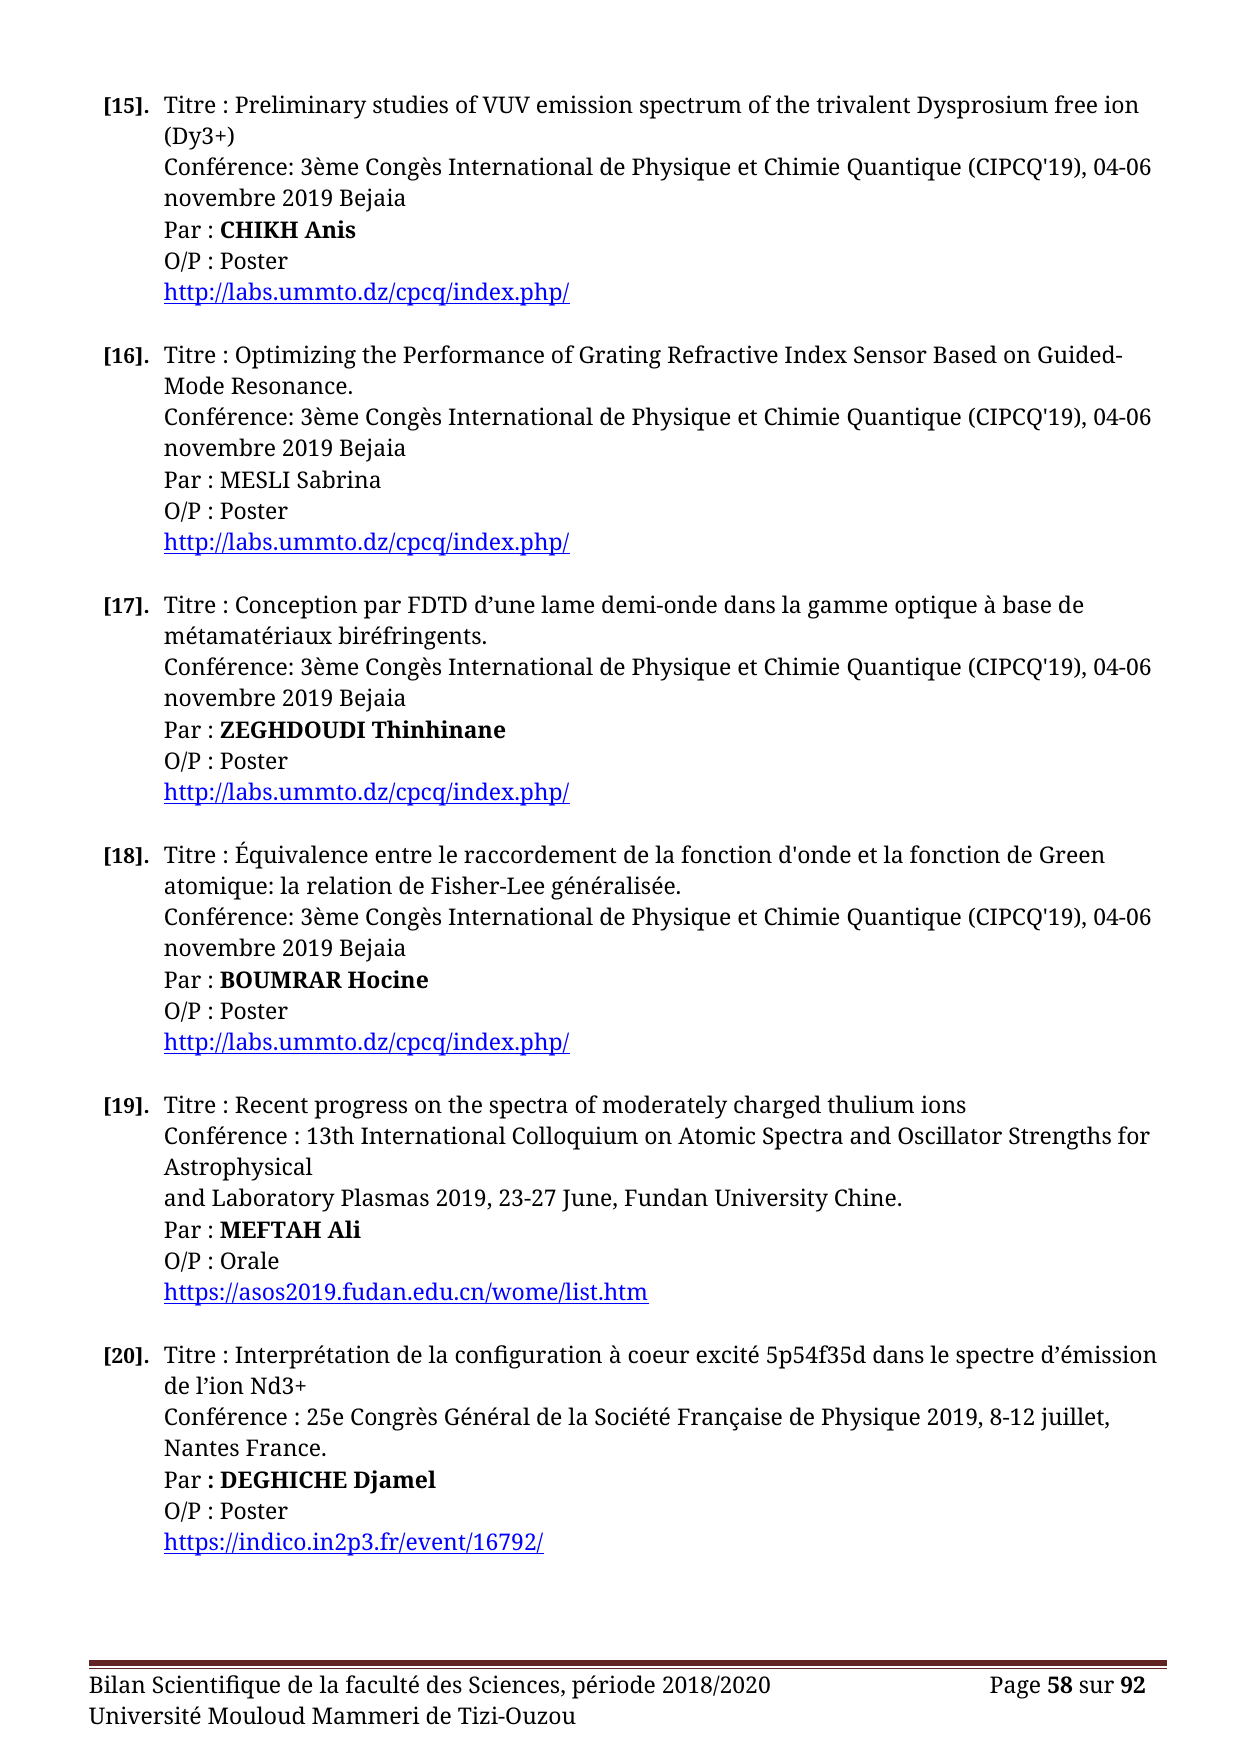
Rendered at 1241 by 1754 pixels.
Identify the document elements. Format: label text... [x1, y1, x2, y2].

list Par : CHIKH Anis [164, 214, 1167, 245]
list O/P : Poster [164, 995, 1167, 1026]
list https://indico.in2p3.fr/event/16792/ [164, 1526, 1167, 1557]
list O/P : Poster [164, 745, 1167, 776]
list Titre : Conception par FDTD d’une lame demi-onde dans la gamme optique à base de métamatériaux biréfringents. [126, 589, 1167, 651]
list Titre : Preliminary studies of VUV emission spectrum of the trivalent Dysprosium free ion (Dy3+) [126, 89, 1167, 151]
list Titre : Interprétation de la configuration à coeur excité 5p54f35d dans le spectre d’émission de l’ion Nd3+ [126, 1339, 1167, 1401]
list and Laboratory Plasmas 2019, 23-27 June, Fundan University Chine. [164, 1182, 1167, 1214]
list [164, 151, 1167, 214]
list O/P : Poster [164, 245, 1167, 276]
list Conférence: 3ème Congès International de Physique et Chimie Quantique (CIPCQ'19), 04-06 novembre 2019 Bejaia [164, 901, 1167, 964]
list http://labs.ummto.dz/cpcq/index.php/ [164, 526, 1167, 557]
list O/P : Orale [164, 1245, 1167, 1276]
list Par : DEGHICHE Djamel [164, 1464, 1167, 1495]
list Conférence : 13th International Colloquium on Atomic Spectra and Oscillator Strengths for Astrophysical [164, 1120, 1167, 1182]
list Titre : Optimizing the Performance of Grating Refractive Index Sensor Based on Guided-Mode Resonance. [126, 339, 1167, 401]
list O/P : Poster [164, 495, 1167, 526]
list Par : BOUMRAR Hocine [164, 964, 1167, 995]
list Par : MESLI Sabrina [164, 464, 1167, 495]
list Conférence: 3ème Congès International de Physique et Chimie Quantique (CIPCQ'19), 04-06 novembre 2019 Bejaia [164, 401, 1167, 464]
list Titre : Recent progress on the spectra of moderately charged thulium ions [126, 1089, 1167, 1120]
list http://labs.ummto.dz/cpcq/index.php/ [164, 776, 1167, 807]
list Conférence: 3ème Congès International de Physique et Chimie Quantique (CIPCQ'19), 04-06 novembre 2019 Bejaia [164, 651, 1167, 714]
list http://labs.ummto.dz/cpcq/index.php/ [164, 1026, 1167, 1057]
list Par : MEFTAH Ali [164, 1214, 1167, 1245]
list Conférence : 25e Congrès Général de la Société Française de Physique 2019, 8-12 juillet, Nantes France. [164, 1401, 1167, 1464]
list O/P : Poster [164, 1495, 1167, 1526]
list Titre : Équivalence entre le raccordement de la fonction d'onde et la fonction de Green atomique: la relation de Fisher-Lee généralisée. [126, 839, 1167, 901]
list http://labs.ummto.dz/cpcq/index.php/ [164, 276, 1167, 307]
list Par : ZEGHDOUDI Thinhinane [164, 714, 1167, 745]
list https://asos2019.fudan.edu.cn/wome/list.htm [164, 1276, 1167, 1307]
